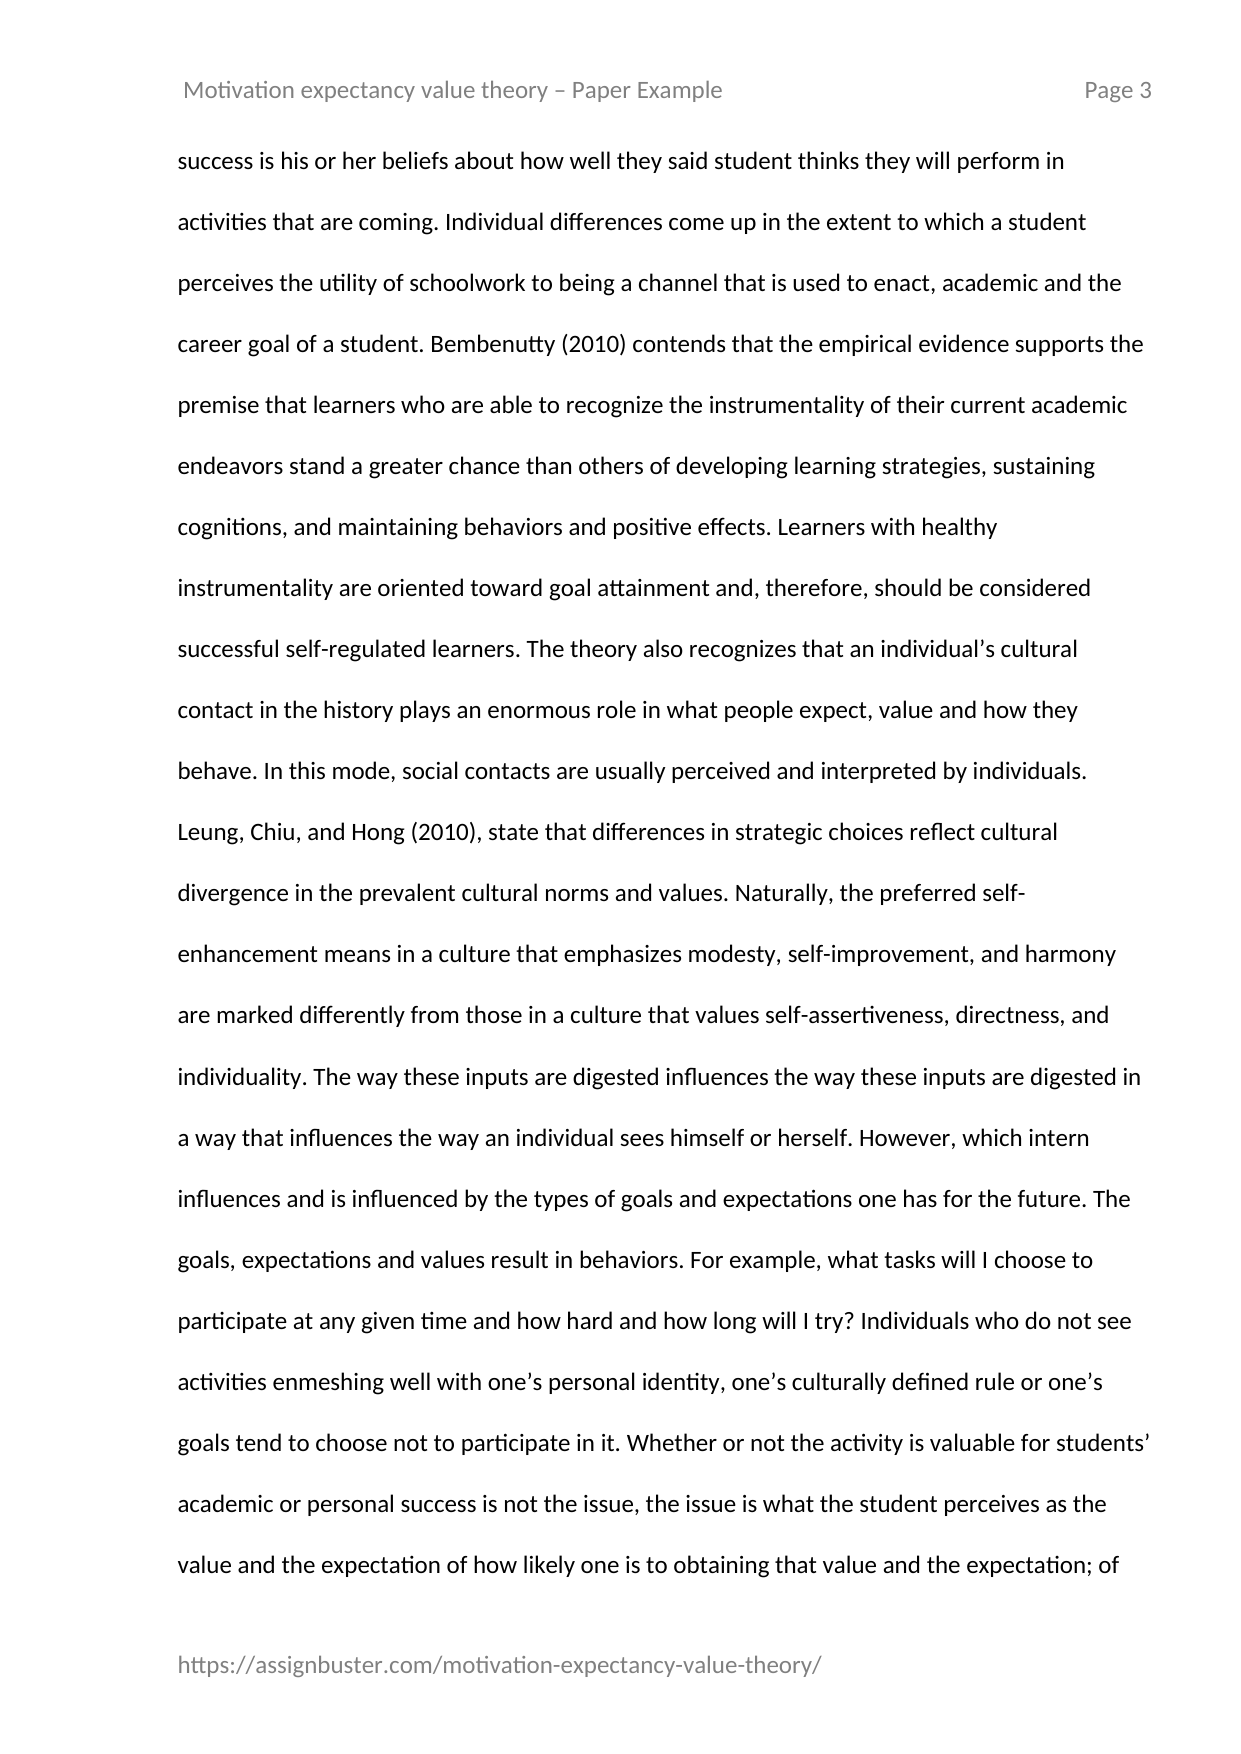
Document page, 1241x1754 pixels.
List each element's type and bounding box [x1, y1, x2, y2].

text [177, 145, 1152, 1579]
